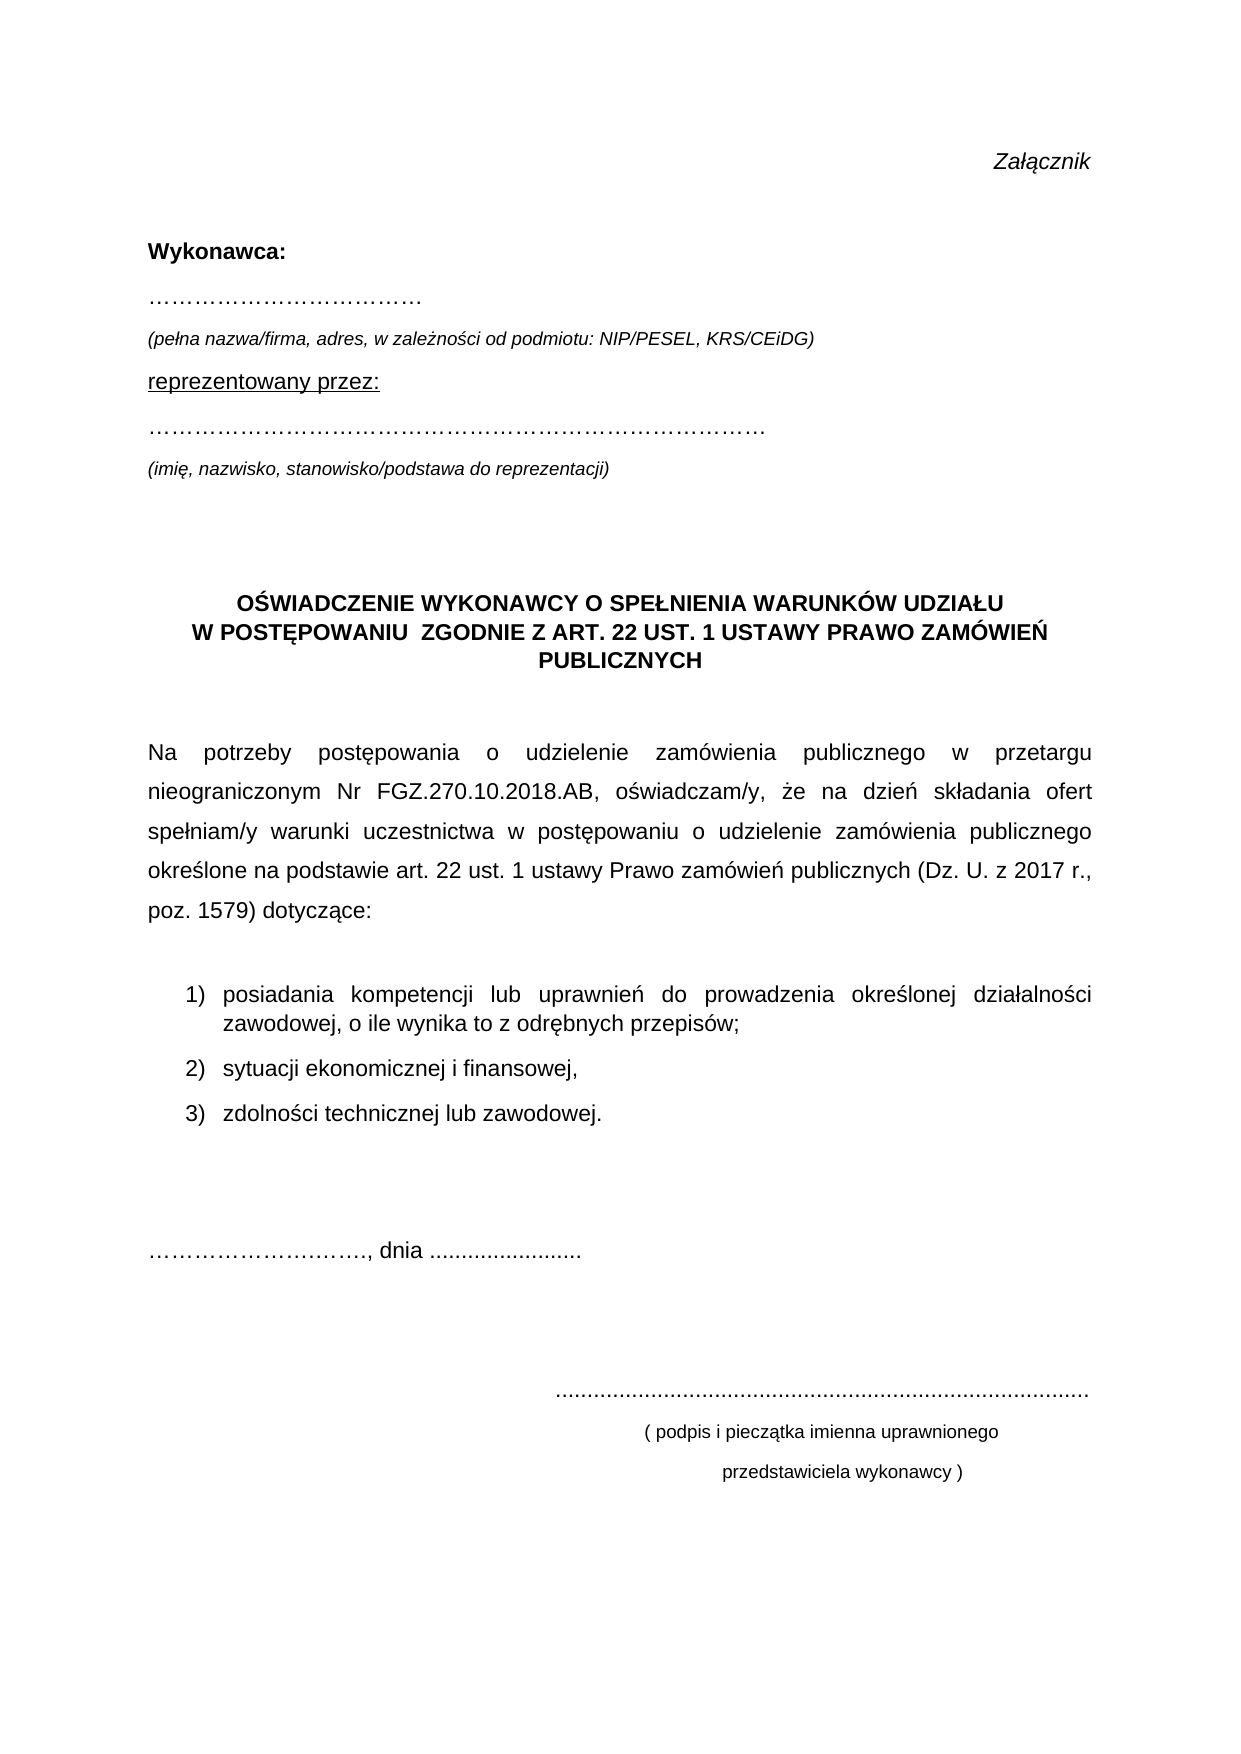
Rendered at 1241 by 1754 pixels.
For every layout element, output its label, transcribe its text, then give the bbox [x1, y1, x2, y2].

text Załącznik [148, 148, 1093, 174]
text ( podpis i pieczątka imienna uprawnionego [281, 1421, 1093, 1443]
list posiadania kompetencji lub uprawnień do prowadzenia określonej działalności zawodowej, o ile wynika to z odrębnych przepisów; [185, 981, 1093, 1036]
text ………………….……., dnia ........................ [148, 1237, 1093, 1263]
text reprezentowany przez: [148, 368, 1093, 394]
list zdolności technicznej lub zawodowej. [185, 1100, 1093, 1126]
text ……………………………………………………………………… [148, 413, 1093, 439]
text (pełna nazwa/firma, adres, w zależności od podmiotu: NIP/PESEL, KRS/CEiDG) [148, 328, 1093, 349]
text (imię, nazwisko, stanowisko/podstawa do reprezentacji) [148, 458, 1093, 480]
text Wykonawca: [148, 238, 1093, 264]
text Na potrzeby postępowania o udzielenie zamówienia publicznego w przetargu nieograniczonym Nr FGZ.270.10.2018.AB, oświadczam/y, że na dzień składania ofert spełniam/y warunki uczestnictw w postępowniu o udzielenie zmówieni publicznego określone na podstwie art. 22 ust. 1 ustawy Prawo zamówień publicznych (Dz. U. z 2017 r., poz. 1579) dotyczące: [148, 739, 1093, 923]
text ……………………………… [148, 283, 1093, 309]
list sytuacji ekonomicznej i finansowej, [185, 1055, 1093, 1081]
text .................................................................................... [148, 1376, 1093, 1402]
text przedstawiciela wykonawcy ) [281, 1461, 1093, 1482]
text OŚWIADCZENIE WYKONAWCY O SPEŁNIENIA WARUNKÓW UDZIAŁU W POSTĘPOWANIU ZGODNIE Z ART. 22 UST. 1 USTAWY PRAWO ZAMÓWIEŃ PUBLICZNYCH [148, 590, 1093, 673]
